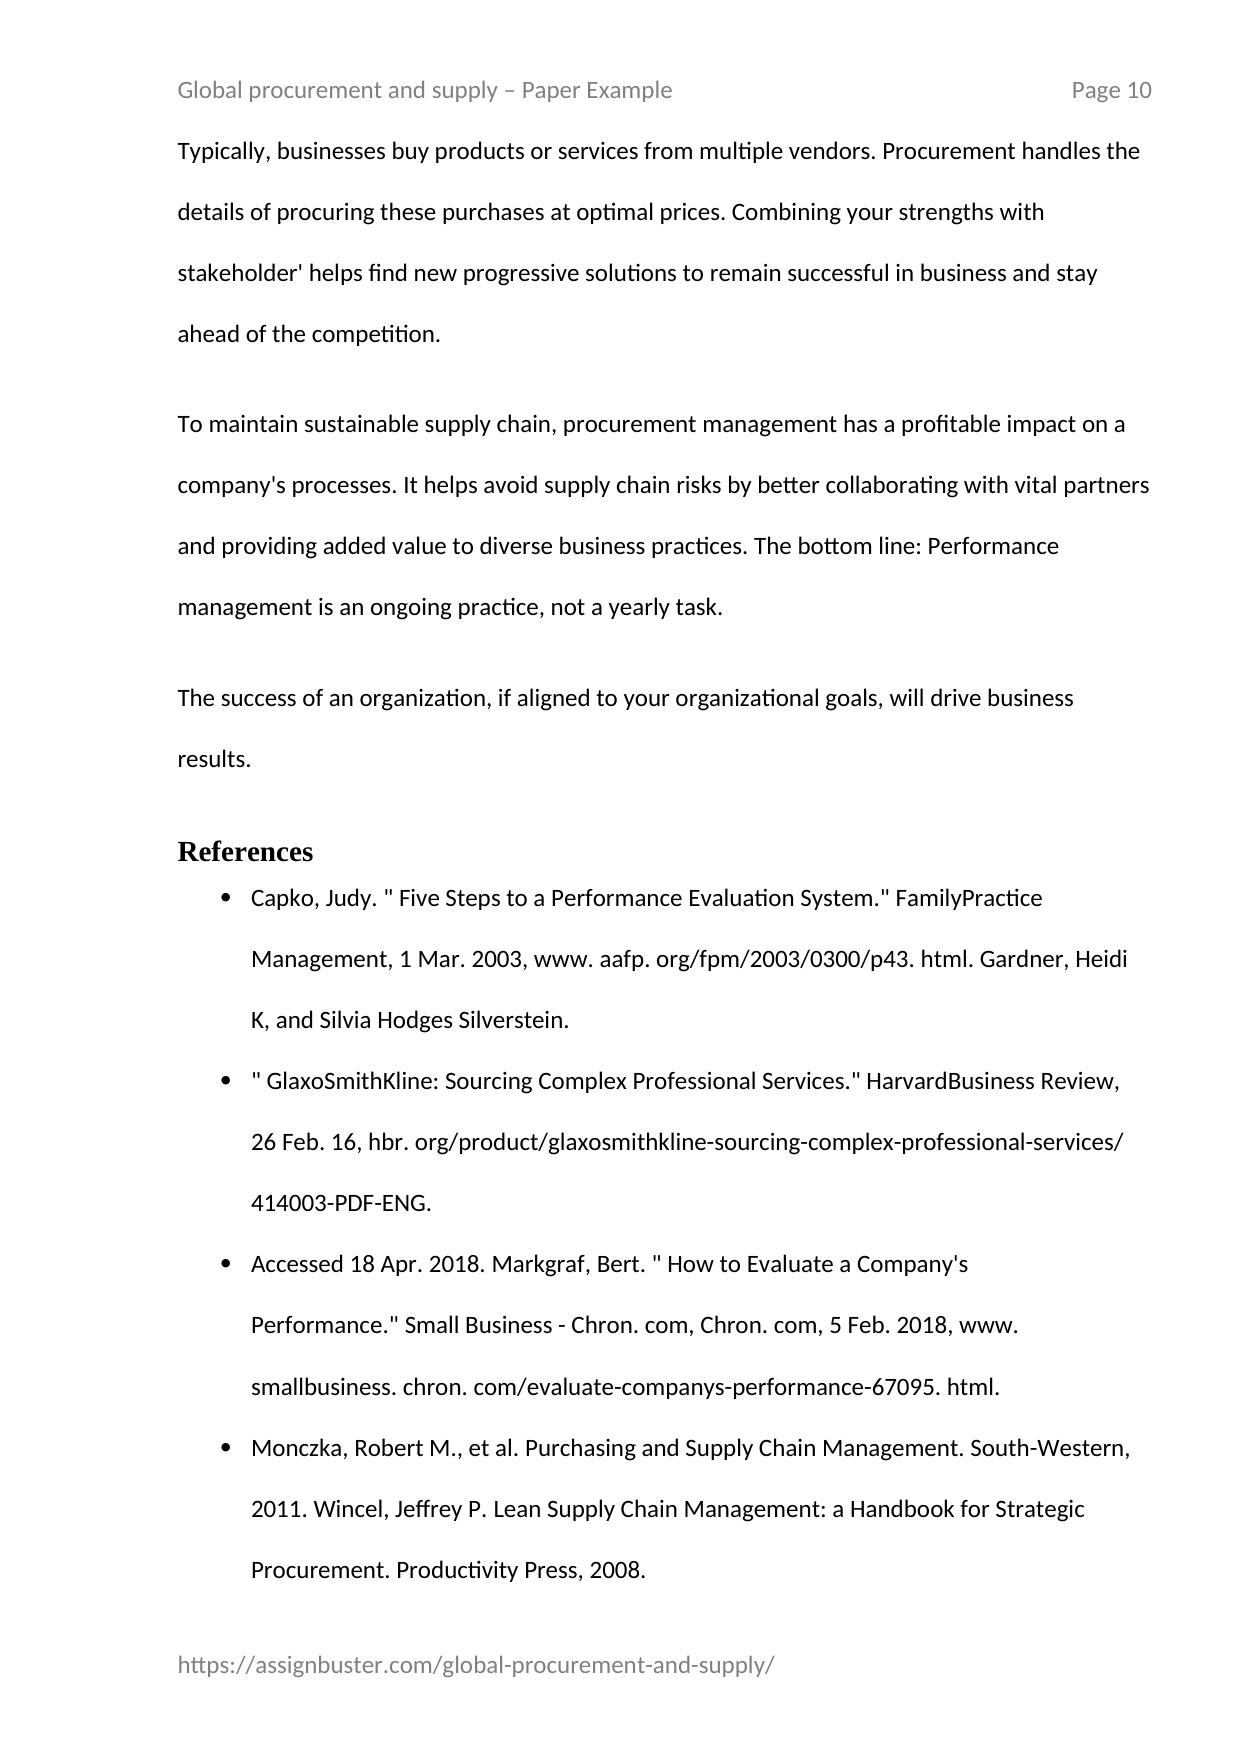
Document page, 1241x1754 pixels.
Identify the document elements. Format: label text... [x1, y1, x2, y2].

list Accessed 18 Apr. 2018. Markgraf, Bert. " How to Evaluate a Company's Performance." Small Business - Chron. com, Chron. com, 5 Feb. 2018, www. smallbusiness. chron. com/evaluate-companys-performance-67095. html. [221, 1248, 1152, 1401]
subtitle References [177, 834, 1152, 867]
list Monczka, Robert M., et al. Purchasing and Supply Chain Management. South-Western, 2011. Wincel, Jeffrey P. Lean Supply Chain Management: a Handbook for Strategic Procurement. Productivity Press, 2008. [221, 1432, 1152, 1584]
text To maintain sustainable supply chain, procurement management has a profitable impact on a company's processes. It helps avoid supply chain risks by better collaborating with vital partners and providing added value to diverse business practices. The bottom line: Performance management is an ongoing practice, not a yearly task. [177, 408, 1152, 622]
list " GlaxoSmithKline: Sourcing Complex Professional Services." HarvardBusiness Review, 26 Feb. 16, hbr. org/product/glaxosmithkline-sourcing-complex-professional-services/414003-PDF-ENG. [221, 1065, 1152, 1218]
text Typically, businesses buy products or services from multiple vendors. Procurement handles the details of procuring these purchases at optimal prices. Combining your strengths with stakeholder' helps find new progressive solutions to remain successful in business and stay ahead of the competition. [177, 135, 1152, 348]
text The success of an organization, if aligned to your organizational goals, will drive business results. [177, 682, 1152, 774]
list Capko, Judy. " Five Steps to a Performance Evaluation System." FamilyPractice Management, 1 Mar. 2003, www. aafp. org/fpm/2003/0300/p43. html. Gardner, Heidi K, and Silvia Hodges Silverstein. [221, 882, 1152, 1035]
